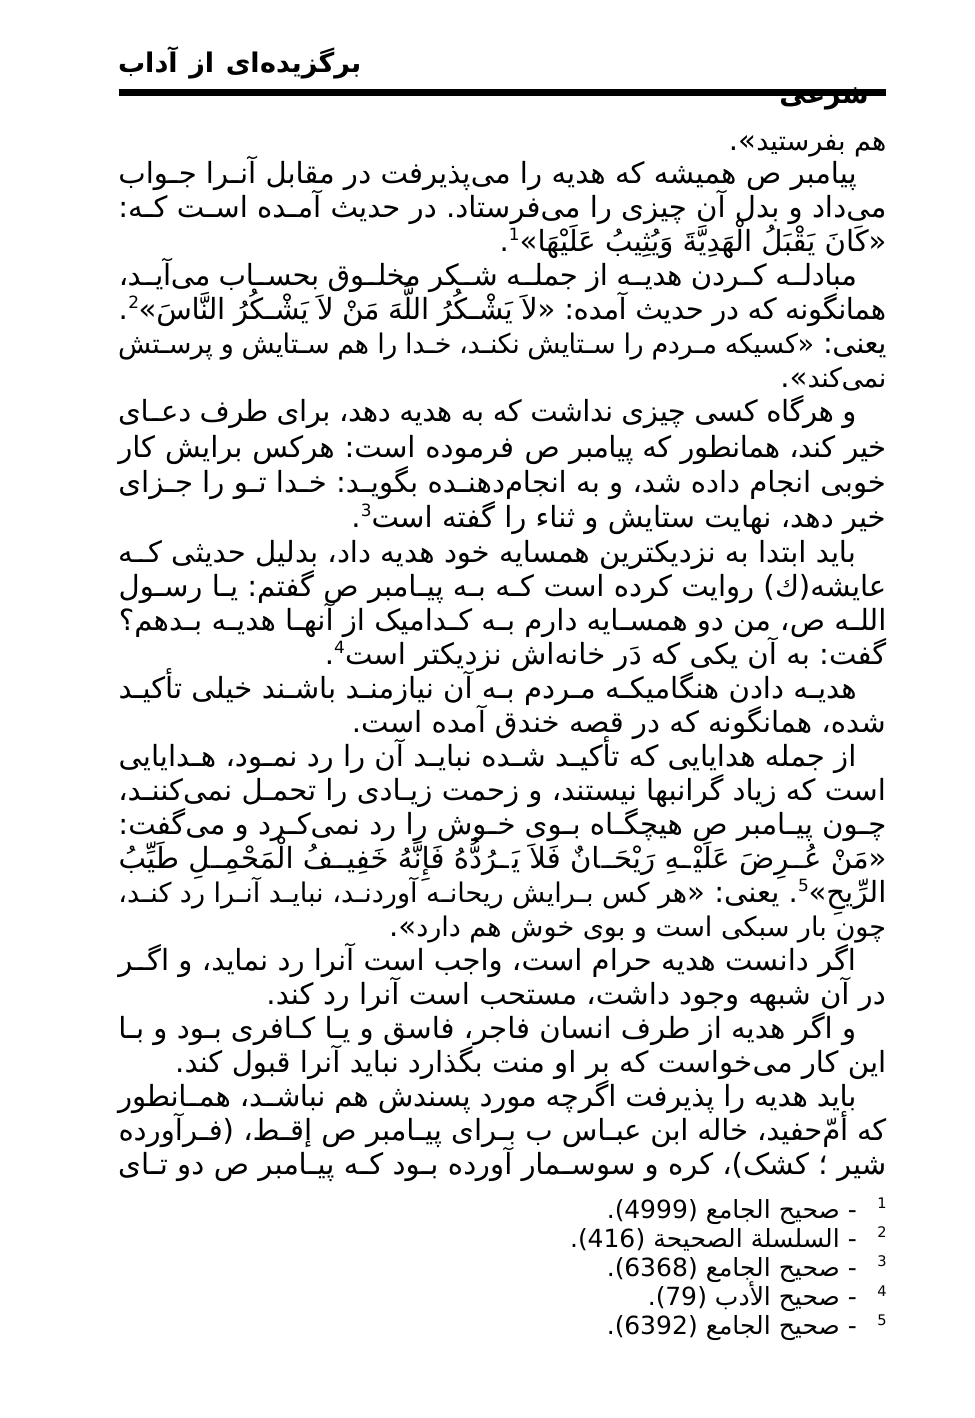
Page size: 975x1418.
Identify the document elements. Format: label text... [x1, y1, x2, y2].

text از جمله هدایایی که تأکید شده نباید آن را رد نمود، هدایایی است که زیاد گرانبها نیستند، و زحمت زیادی را تحمل نمی‌کنند، چون پیامبر ص هیچگاه بوی خوش را رد نمی‌کرد و می‌گفت: «مَنْ عُرِضَ عَلَيْهِ رَيْحَانٌ فَلاَ يَرُدُّهُ فَإِنَّهُ خَفِيفُ الْمَحْمِلِ طَيِّبُ الرِّيحِ». یعنی: «هر کس برایش ریحانه آوردند، نباید آنرا رد کند، چون بار سبکی است و بوی خوش هم دارد». [118, 739, 886, 943]
text و هرگاه کسی چیزی نداشت که به هدیه دهد، برای طرف دعای خیر کند، همانطور که پیامبر ص فرموده است: هرکس برایش کار خوبی انجام داده شد، و به انجام‌دهنده بگوید: خدا تو را جزای خیر دهد، نهایت ستایش و ثناء را گفته است. [118, 394, 886, 534]
text باید ابتدا به نزدیکترین همسایه خود هدیه داد، بدلیل حدیثی که عایشه(ك) روایت کرده است که به پیامبر ص گفتم: یا رسول الله ص، من دو همسایه دارم به کدامیک از آنها هدیه بدهم؟ گفت: به آن یکی که دَر خانه‌اش نزدیکتر است. [118, 536, 886, 672]
text اگر دانست هدیه حرام است، واجب است آنرا رد نماید، و اگر در آن شبهه وجود داشت، مستحب است آنرا رد کند. [118, 943, 886, 1011]
text مبادله کردن هدیه از جمله شکر مخلوق بحساب می‌آید، همانگونه که در حدیث آمده: «لاَ يَشْكُرُ اللَّهَ مَنْ لاَ يَشْكُرُ النَّاسَ». یعنی: «کسیکه مردم را ستایش نکند، خدا را هم ستایش و پرستش نمی‌کند». [118, 259, 886, 394]
text و اگر هدیه از طرف انسان فاجر، فاسق و یا کافری بود و با این کار می‌خواست که بر او منت بگذارد نباید آنرا قبول کند. [118, 1011, 886, 1079]
text هدیه دادن هنگامیکه مردم به آن نیازمند باشند خیلی تأکید شده، همانگونه که در قصه خندق آمده است. [118, 672, 886, 739]
text پیامبر ص همیشه که هدیه را می‌پذیرفت در مقابل آنرا جواب می‌داد و بدل آن چیزی را می‌فرستاد. در حدیث آمده است که: «كَانَ يَقْبَلُ الْهَدِيَّةَ وَيُثِيبُ عَلَيْهَا». [118, 157, 886, 259]
